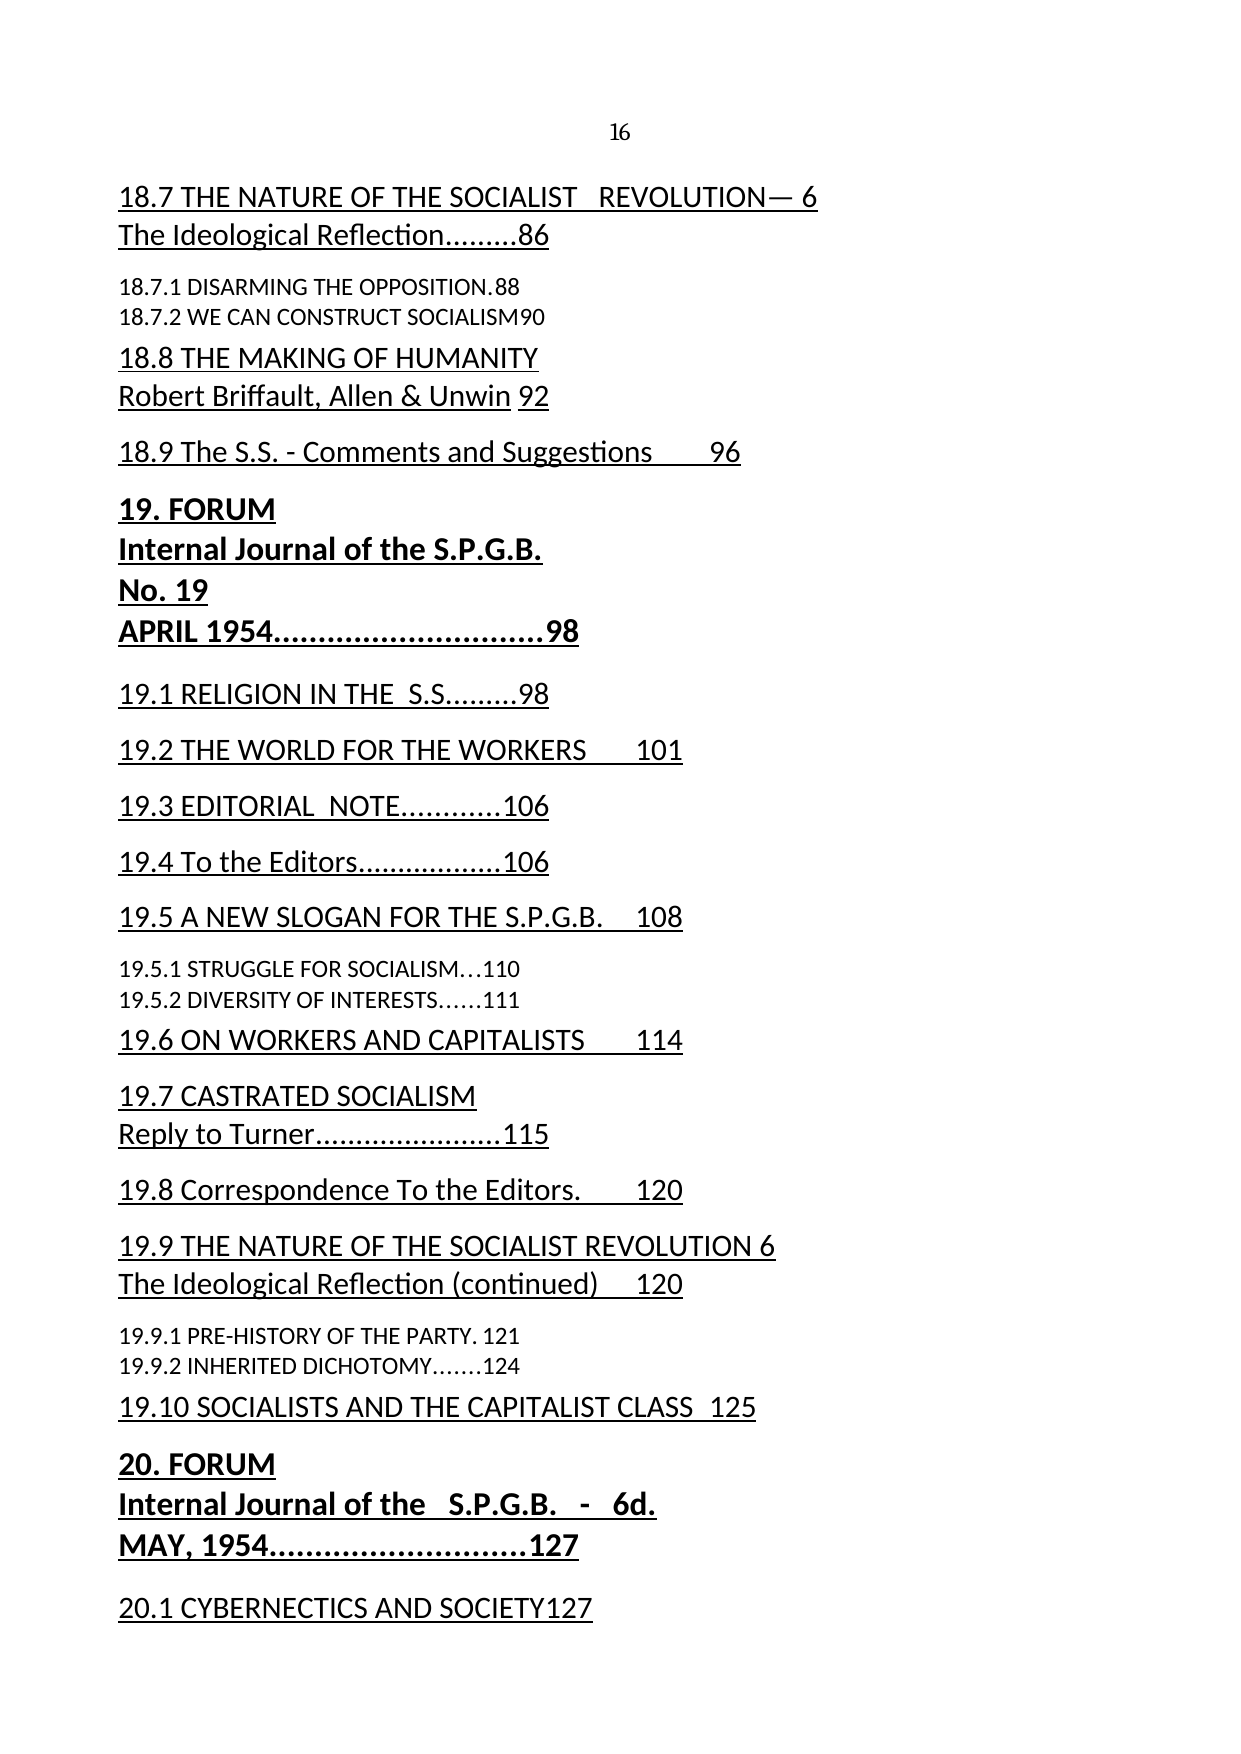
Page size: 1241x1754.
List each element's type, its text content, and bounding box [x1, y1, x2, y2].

text 19.9.1 PRE-HISTORY OF THE PARTY 121 [118, 1320, 1122, 1350]
text 18.8 THE MAKING OF HUMANITY Robert Briffault, Allen & Unwin 92 [118, 338, 1122, 414]
text 19.2 THE WORLD FOR THE WORKERS 101 [118, 730, 1122, 768]
text 19.5.2 DIVERSITY OF INTERESTS 111 [118, 984, 1122, 1014]
text 19. FORUM Internal Journal of the S.P.G.B. No. 19 APRIL 1954 98 [118, 488, 1122, 651]
text 19.9 THE NATURE OF THE SOCIALIST REVOLUTION 6 The Ideological Reflection (continued) 120 [118, 1226, 1122, 1302]
text 19.4 To the Editors 106 [118, 842, 1122, 880]
text 18.7.2 WE CAN CONSTRUCT SOCIALISM 90 [118, 301, 1122, 332]
text 18.7.1 DISARMING THE OPPOSITION 88 [118, 271, 1122, 301]
text 19.7 CASTRATED SOCIALISM Reply to Turner 115 [118, 1076, 1122, 1152]
text 18.7 THE NATURE OF THE SOCIALIST REVOLUTION— 6 The Ideological Reflection 86 [118, 177, 1122, 253]
text 19.10 SOCIALISTS AND THE CAPITALIST CLASS 125 [118, 1387, 1122, 1425]
text 19.5.1 STRUGGLE FOR SOCIALISM 110 [118, 953, 1122, 984]
text 19.5 A NEW SLOGAN FOR THE S.P.G.B. 108 [118, 897, 1122, 936]
text 19.6 ON WORKERS AND CAPITALISTS 114 [118, 1020, 1122, 1058]
text 19.3 EDITORIAL NOTE 106 [118, 786, 1122, 824]
text 20.1 CYBERNECTICS AND SOCIETY 127 [118, 1588, 1122, 1627]
text 18.9 The S.S. - Comments and Suggestions 96 [118, 432, 1122, 470]
text 19.9.2 INHERITED DICHOTOMY 124 [118, 1350, 1122, 1381]
text 20. FORUM Internal Journal of the S.P.G.B. - 6d. MAY, 1954 127 [118, 1443, 1122, 1565]
text 19.1 RELIGION IN THE S.S. 98 [118, 674, 1122, 712]
text 19.8 Correspondence To the Editors. 120 [118, 1170, 1122, 1208]
